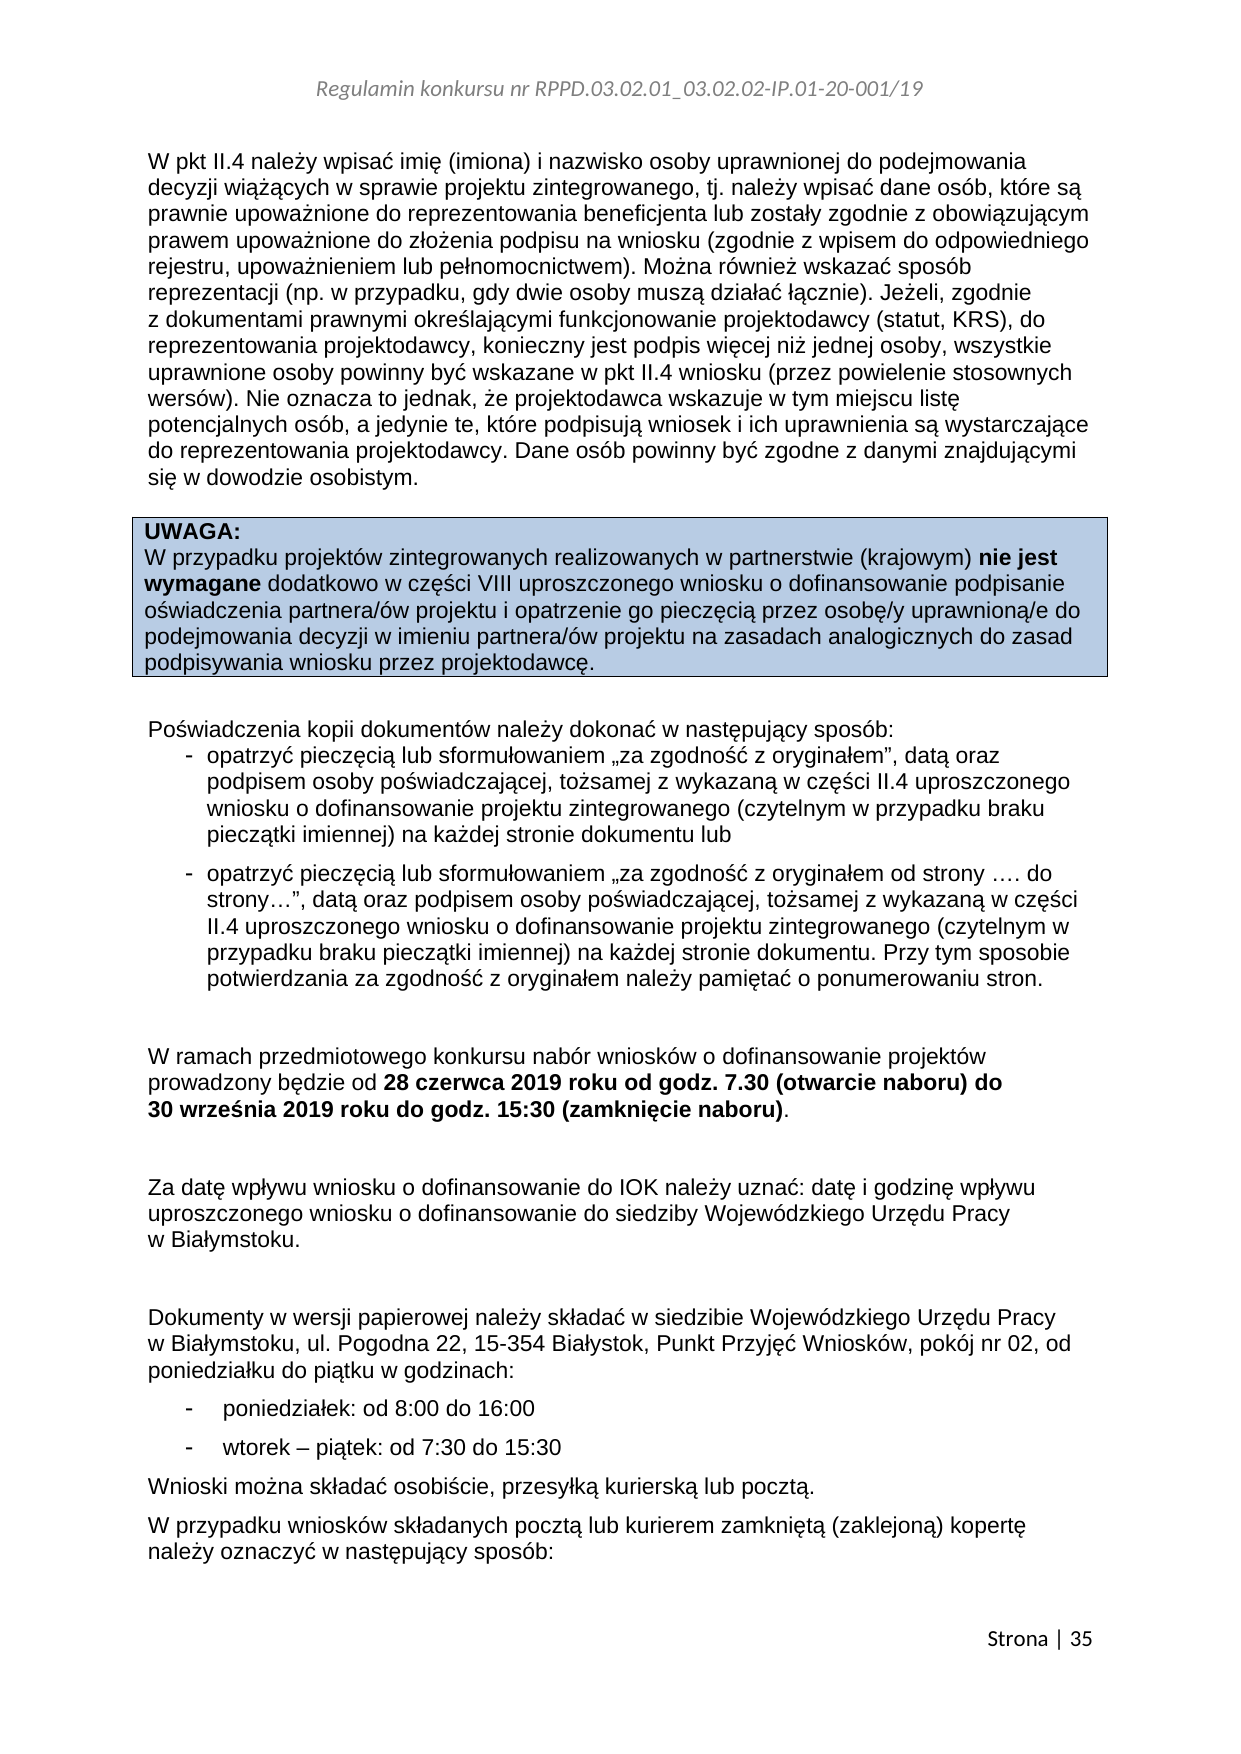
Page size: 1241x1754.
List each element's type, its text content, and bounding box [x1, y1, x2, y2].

list wtorek – piątek: od 7:30 do 15:30 [185, 1434, 1093, 1461]
text Poświadczenia kopii dokumentów należy dokonać w następujący sposób: [148, 716, 1093, 742]
table_header UWAGA: W przypadku projektów zintegrowanych realizowanych w partnerstwie (krajowym) nie jest wymagane dodatkowo w części VIII uproszczonego wniosku o dofinansowanie podpisanie oświadczenia partnera/ów projektu i opatrzenie go pieczęcią przez osobę/y uprawnioną/e do podejmowania decyzji w imieniu partnera/ów projektu na zasadach analogicznych do zasad podpisywania wniosku przez projektodawcę. [133, 518, 1107, 676]
list opatrzyć pieczęcią lub sformułowaniem „za zgodność z oryginałem od strony …. do strony…”, datą oraz podpisem osoby poświadczającej, tożsamej z wykazaną w części II.4 uproszczonego wniosku o dofinansowanie projektu zintegrowanego (czytelnym w przypadku braku pieczątki imiennej) na każdej stronie dokumentu. Przy tym sposobie potwierdzania za zgodność z oryginałem należy pamiętać o ponumerowaniu stron. [185, 860, 1093, 992]
text Dokumenty w wersji papierowej należy składać w siedzibie Wojewódzkiego Urzędu Pracy w Białymstoku, ul. Pogodna 22, 15-354 Białystok, Punkt Przyjęć Wniosków, pokój nr 02, od poniedziałku do piątku w godzinach: [148, 1304, 1093, 1383]
list opatrzyć pieczęcią lub sformułowaniem „za zgodność z oryginałem”, datą oraz podpisem osoby poświadczającej, tożsamej z wykazaną w części II.4 uproszczonego wniosku o dofinansowanie projektu zintegrowanego (czytelnym w przypadku braku pieczątki imiennej) na każdej stronie dokumentu lub [185, 742, 1093, 847]
text W pkt II.4 należy wpisać imię (imiona) i nazwisko osoby uprawnionej do podejmowania decyzji wiążących w sprawie projektu zintegrowanego, tj. należy wpisać dane osób, które są prawnie upoważnione do reprezentowania beneficjenta lub zostały zgodnie z obowiązującym prawem upoważnione do złożenia podpisu na wniosku (zgodnie z wpisem do odpowiedniego rejestru, upoważnieniem lub pełnomocnictwem). Można również wskazać sposób reprezentacji (np. w przypadku, gdy dwie osoby muszą działać łącznie). Jeżeli, zgodnie z dokumentami prawnymi określającymi funkcjonowanie projektodawcy (statut, KRS), do reprezentowania projektodawcy, konieczny jest podpis więcej niż jednej osoby, wszystkie uprawnione osoby powinny być wskazane w pkt II.4 wniosku (przez powielenie stosownych wersów). Nie oznacza to jednak, że projektodawca wskazuje w tym miejscu listę potencjalnych osób, a jedynie te, które podpisują wniosek i ich uprawnienia są wystarczające do reprezentowania projektodawcy. Dane osób powinny być zgodne z danymi znajdującymi się w dowodzie osobistym. [148, 148, 1093, 490]
text W przypadku wniosków składanych pocztą lub kurierem zamkniętą (zaklejoną) kopertę należy oznaczyć w następujący sposób: [148, 1512, 1093, 1565]
list poniedziałek: od 8:00 do 16:00 [185, 1395, 1093, 1422]
text Wnioski można składać osobiście, przesyłką kurierską lub pocztą. [148, 1473, 1093, 1499]
text W ramach przedmiotowego konkursu nabór wniosków o dofinansowanie projektów prowadzony będzie od 28 czerwca 2019 roku od godz. 7.30 (otwarcie naboru) do 30 września 2019 roku do godz. 15:30 (zamknięcie naboru). [148, 1043, 1093, 1122]
text Za datę wpływu wniosku o dofinansowanie do IOK należy uznać: datę i godzinę wpływu uproszczonego wniosku o dofinansowanie do siedziby Wojewódzkiego Urzędu Pracy w Białymstoku. [148, 1173, 1093, 1252]
